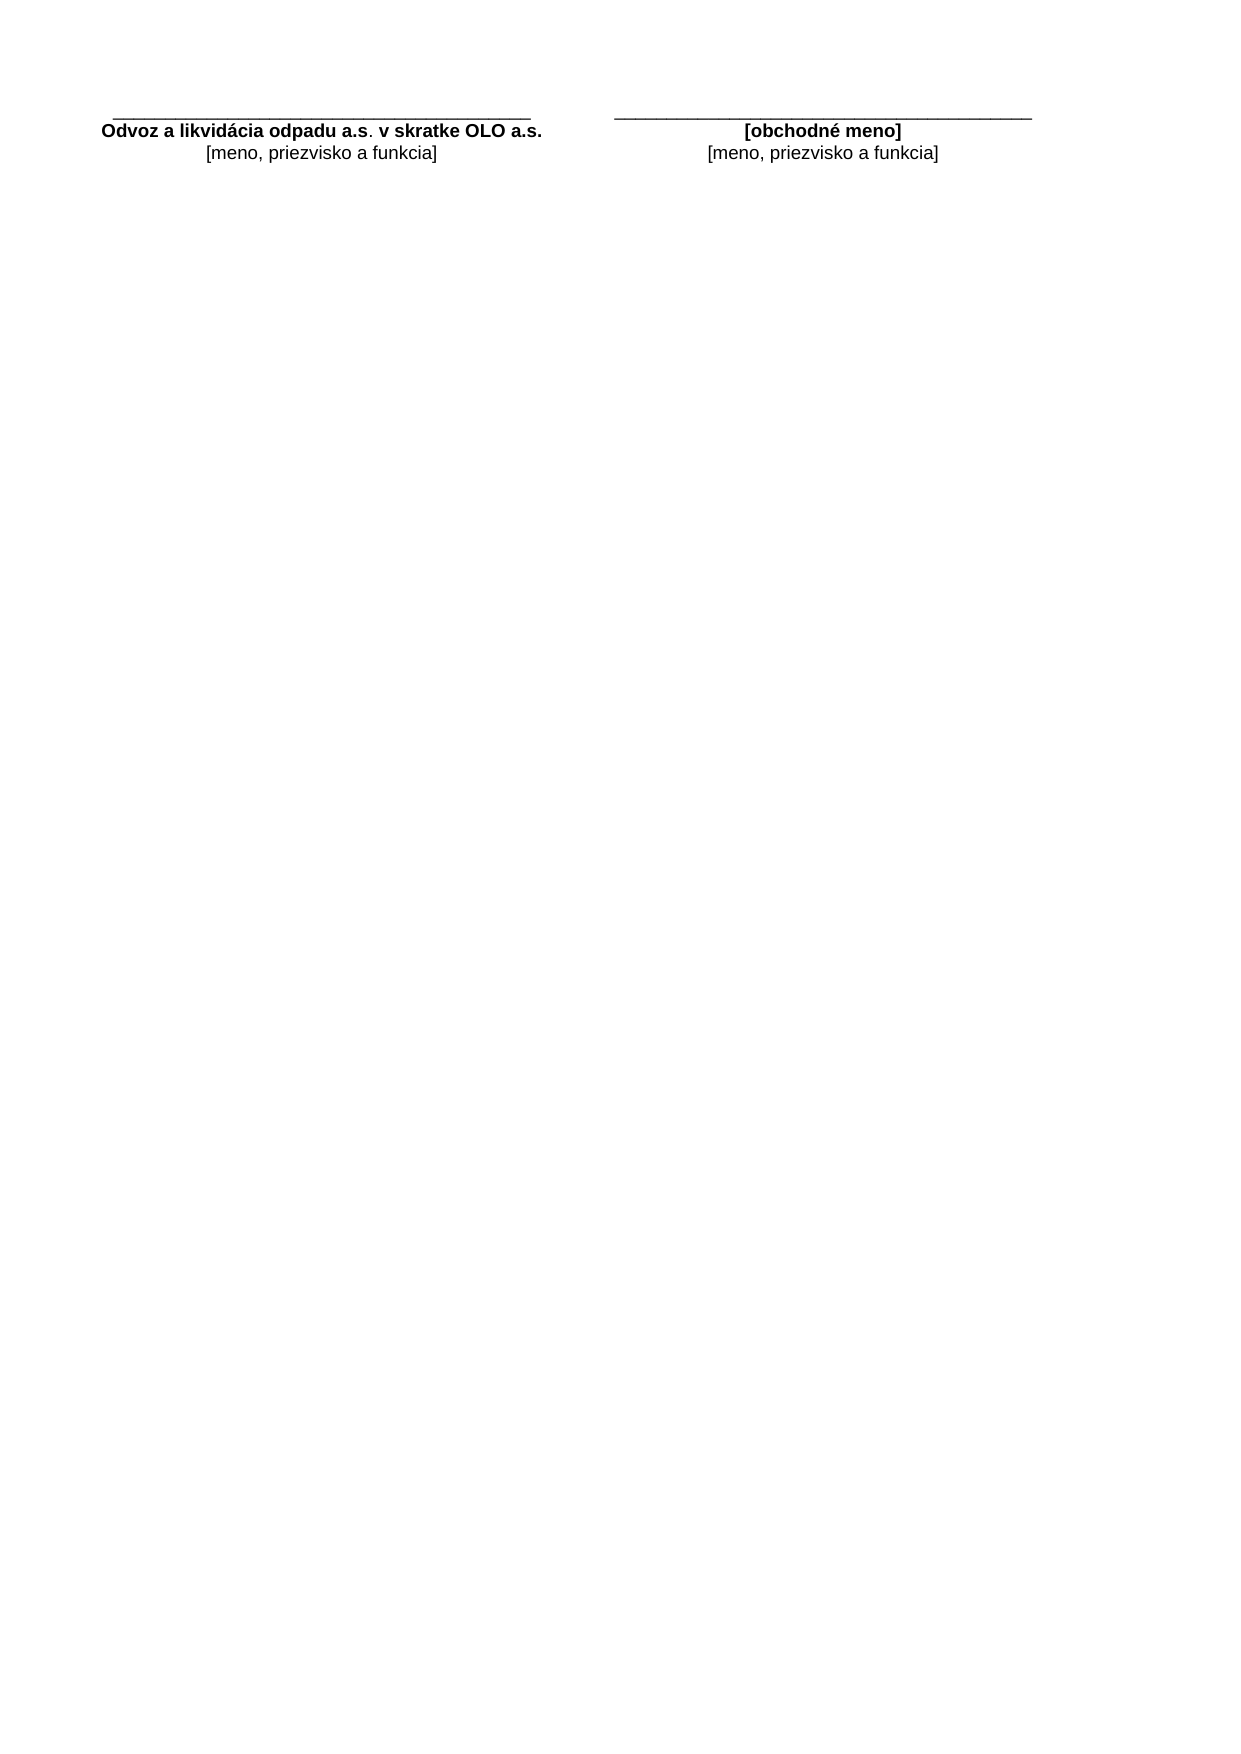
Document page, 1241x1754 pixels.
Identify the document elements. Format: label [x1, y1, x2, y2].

table_cell [572, 77, 1074, 163]
table_cell [71, 77, 572, 163]
